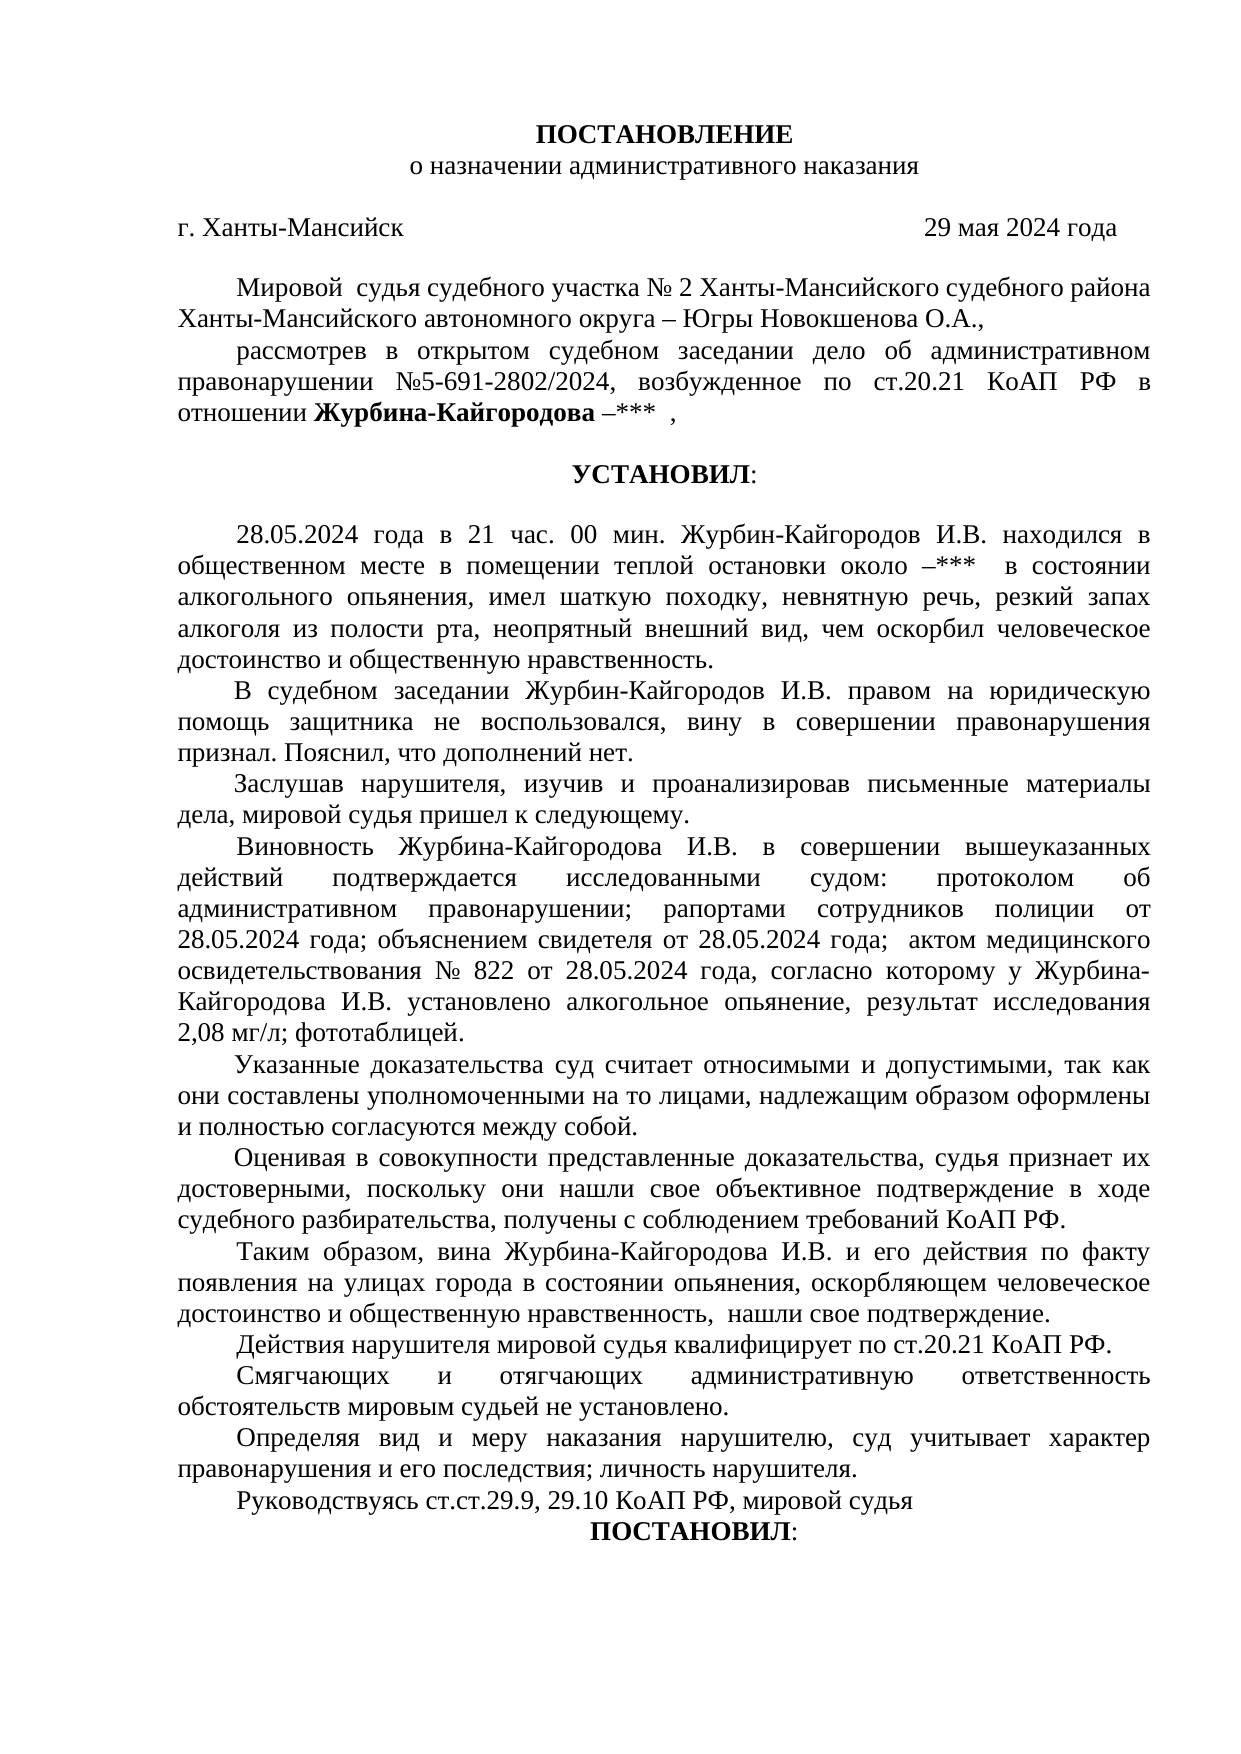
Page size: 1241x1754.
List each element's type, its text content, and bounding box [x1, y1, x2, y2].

text Указанные доказательства суд считает относимыми и допустимыми, так как они составлены уполномоченными на то лицами, надлежащим образом оформлены и полностью согласуются между собой. [177, 1048, 1152, 1141]
text Смягчающих и отягчающих административную ответственность обстоятельств мировым судьей не установлено. [177, 1359, 1152, 1421]
text Действия нарушителя мировой судья квалифицирует по ст.20.21 КоАП РФ. [177, 1328, 1152, 1359]
text Заслушав нарушителя, изучив и проанализировав письменные материалы дела, мировой судья пришел к следующему. [177, 767, 1152, 830]
text Виновность Журбина-Кайгородова И.В. в совершении вышеуказанных действий подтверждается исследованными судом: протоколом об административном правонарушении; рапортами сотрудников полиции от 28.05.2024 года; объяснением свидетеля от 28.05.2024 года; актом медицинского освидетельствования № 822 от 28.05.2024 года, согласно которому у Журбина-Кайгородова И.В. установлено алкогольное опьянение, результат исследования 2,08 мг/л; фототаблицей. [177, 830, 1152, 1048]
text Таким образом, вина Журбина-Кайгородова И.В. и его действия по факту появления на улицах города в состоянии опьянения, оскорбляющем человеческое достоинство и общественную нравственность, нашли свое подтверждение. [177, 1234, 1152, 1328]
text Оценивая в совокупности представленные доказательства, судья признает их достоверными, поскольку они нашли свое объективное подтверждение в ходе судебного разбирательства, получены с соблюдением требований КоАП РФ. [177, 1141, 1152, 1234]
title ПОСТАНОВЛЕНИЕ [177, 118, 1152, 149]
text 28.05.2024 года в 21 час. 00 мин. Журбин-Кайгородов И.В. находился в общественном месте в помещении теплой остановки около –*** в состоянии алкогольного опьянения, имел шаткую походку, невнятную речь, резкий запах алкоголя из полости рта, неопрятный внешний вид, чем оскорбил человеческое достоинство и общественную нравственность. [177, 518, 1152, 674]
text Мировой судья судебного участка № 2 Ханты-Мансийского судебного района Ханты-Мансийского автономного округа – Югры Новокшенова О.А., [177, 271, 1152, 334]
text г. Ханты-Мансийск 29 мая 2024 года [177, 212, 1152, 243]
text Определяя вид и меру наказания нарушителю, суд учитывает характер правонарушения и его последствия; личность нарушителя. [177, 1421, 1152, 1484]
text В судебном заседании Журбин-Кайгородов И.В. правом на юридическую помощь защитника не воспользовался, вину в совершении правонарушения признал. Пояснил, что дополнений нет. [177, 674, 1152, 767]
text Руководствуясь ст.ст.29.9, 29.10 КоАП РФ, мировой судья [177, 1484, 1152, 1515]
text УСТАНОВИЛ: [177, 458, 1152, 489]
text ПОСТАНОВИЛ: [177, 1515, 1152, 1546]
text рассмотрев в открытом судебном заседании дело об административном правонарушении №5-691-2802/2024, возбужденное по ст.20.21 КоАП РФ в отношении Журбина-Кайгородова –*** , [177, 334, 1152, 427]
text о назначении административного наказания [177, 149, 1152, 180]
